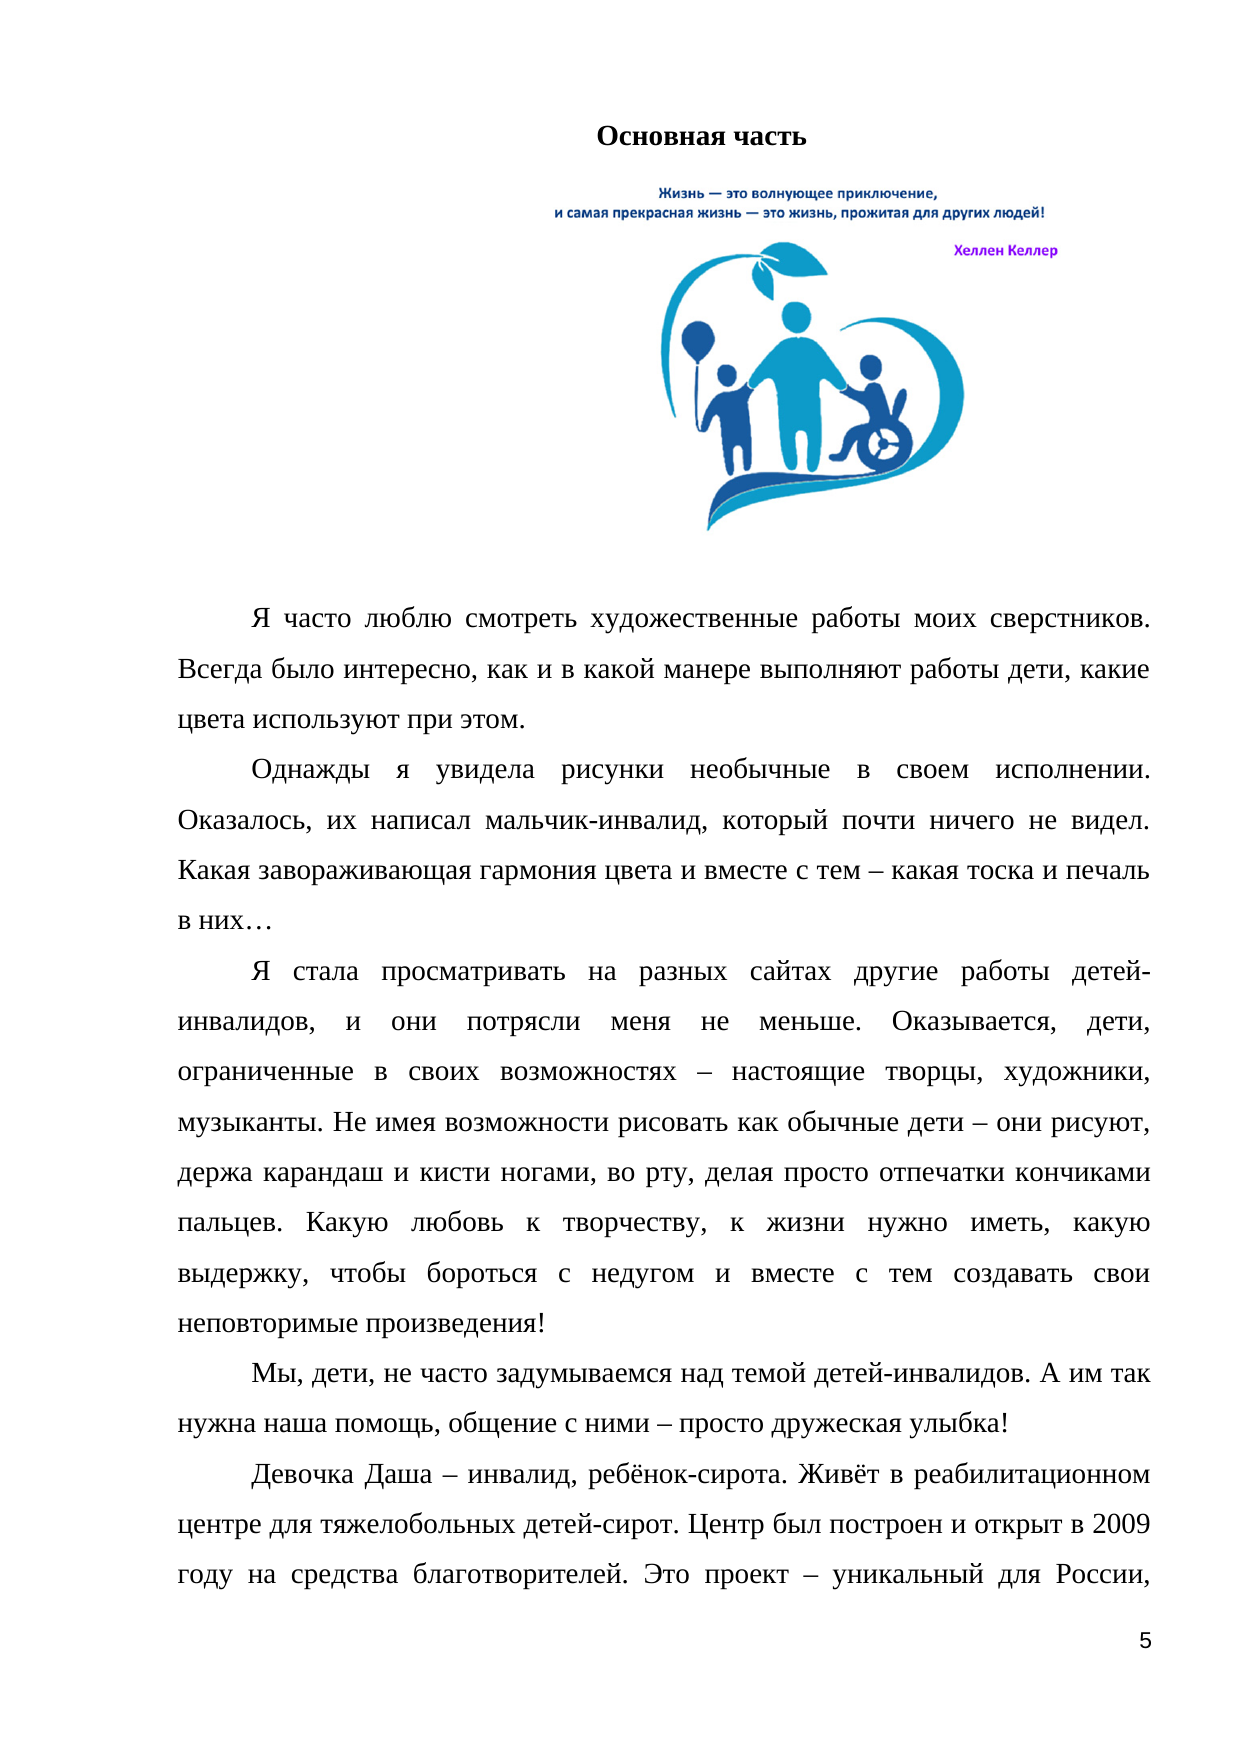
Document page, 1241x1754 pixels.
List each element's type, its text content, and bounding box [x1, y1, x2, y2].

text Однажды я увидела рисунки необычные в своем исполнении. Оказалось, их написал мальчик-инвалид, который почти ничего не видел. Какая завораживающая гармония цвета и вместе с тем – какая тоска и печаль в них… [177, 752, 1152, 936]
text Основная часть [177, 118, 1152, 152]
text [177, 1456, 1152, 1590]
text Мы, дети, не часто задумываемся над темой детей-инвалидов. А им так нужна наша помощь, общение с ними – просто дружеская улыбка! [177, 1355, 1152, 1439]
text Я часто люблю смотреть художественные работы моих сверстников. Всегда было интересно, как и в какой манере выполняют работы дети, какие цвета используют при этом. [177, 601, 1152, 735]
picture [463, 168, 1152, 538]
text Я стала просматривать на разных сайтах другие работы детей-инвалидов, и они потрясли меня не меньше. Оказывается, дети, ограниченные в своих возможностях – настоящие творцы, художники, музыканты. Не имея возможности рисовать как обычные дети – они рисуют, держа карандаш и кисти ногами, во рту, делая просто отпечатки кончиками пальцев. Какую любовь к творчеству, к жизни нужно иметь, какую выдержку, чтобы бороться с недугом и вместе с тем создавать свои неповторимые произведения! [177, 953, 1152, 1338]
